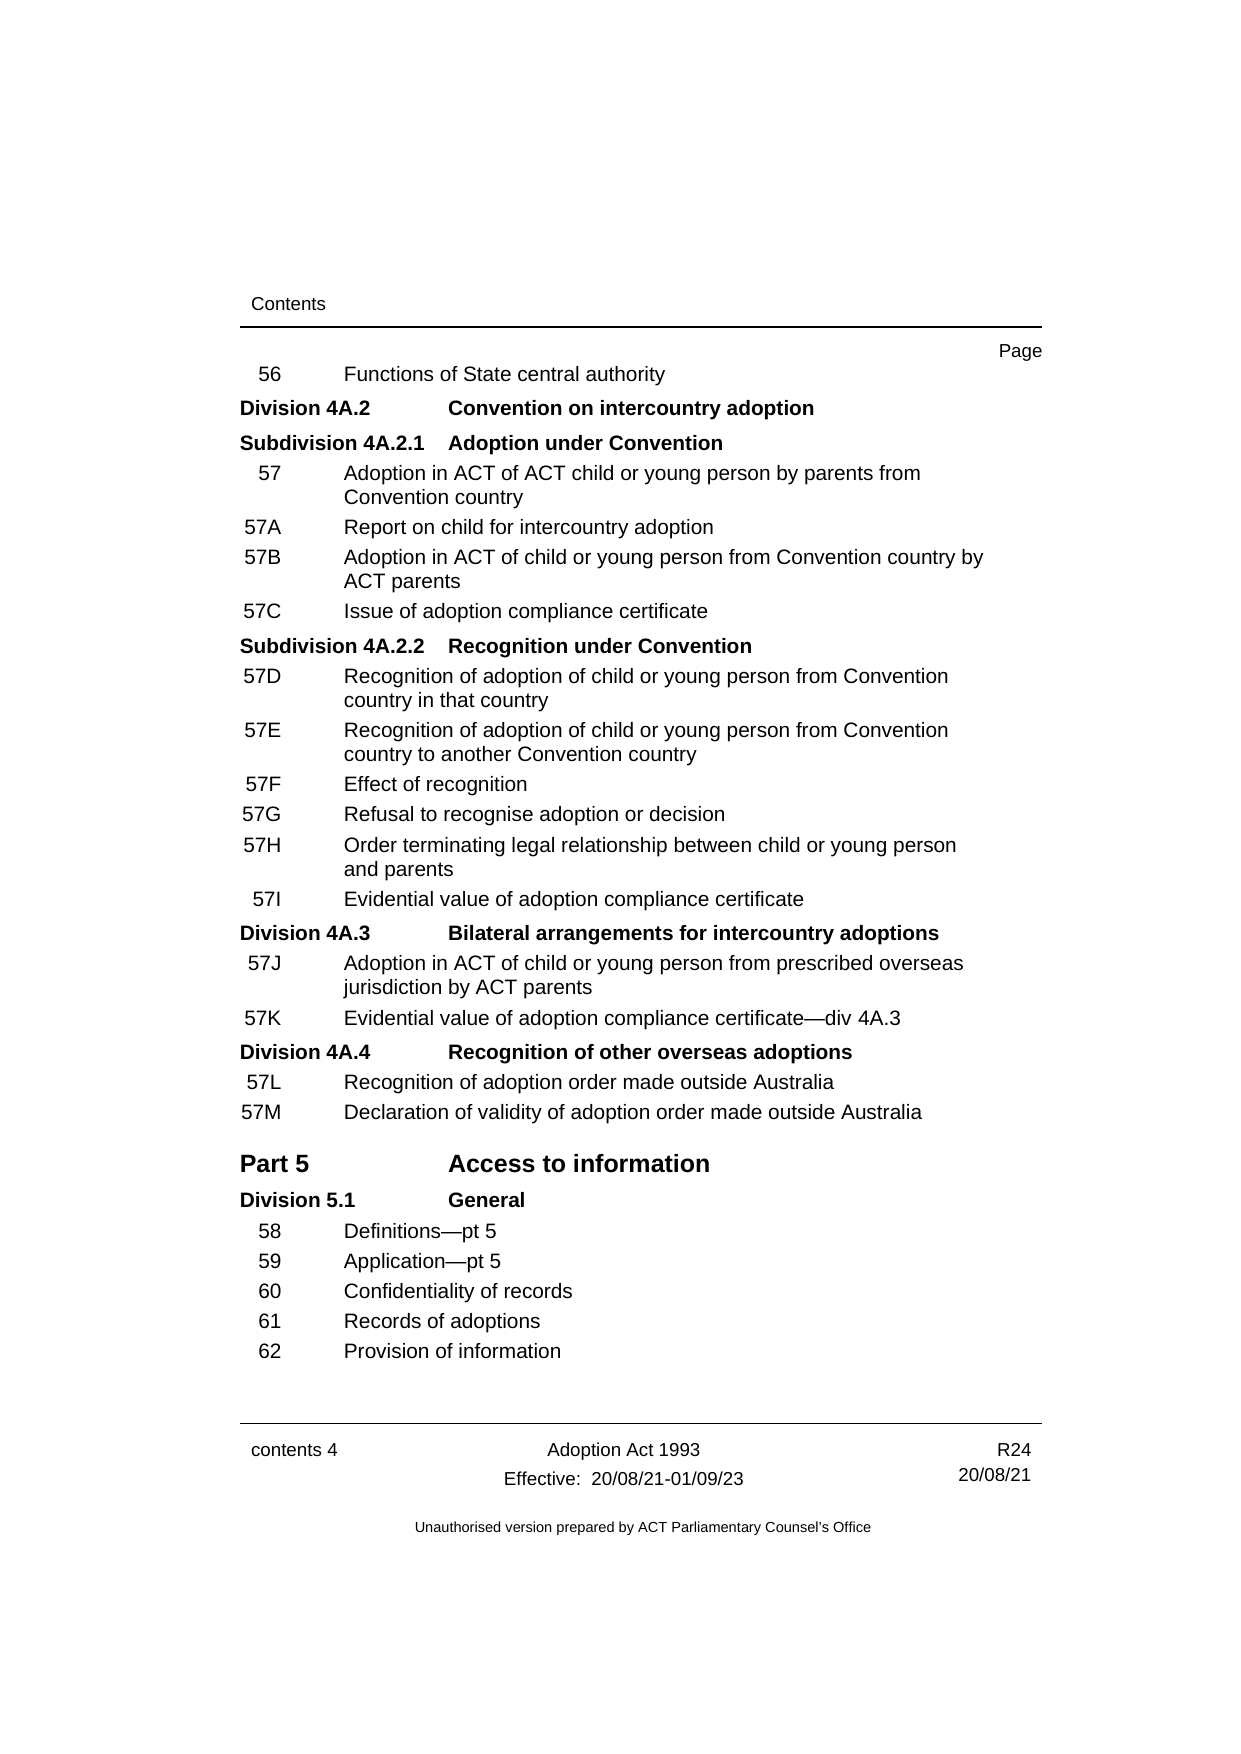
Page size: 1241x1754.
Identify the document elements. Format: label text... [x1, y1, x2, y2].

text Subdivision 4A.2.1 Adoption under Convention 47 [239, 430, 996, 454]
text 57H Order terminating legal relationship between child or young person and parents 52 [239, 832, 996, 880]
text Division 4A.4 Recognition of other overseas adoptions 55 [239, 1040, 996, 1064]
text Subdivision 4A.2.2 Recognition under Convention 50 [239, 633, 996, 657]
text 57A Report on child for intercountry adoption 48 [239, 515, 996, 539]
text 57B Adoption in ACT of child or young person from Convention country by ACT parents 49 [239, 545, 996, 593]
text 56 Functions of State central authority 46 [239, 362, 996, 386]
text 57F Effect of recognition 51 [239, 772, 996, 796]
text Part 5 Access to information 58 [239, 1149, 996, 1178]
text 57 Adoption in ACT of ACT child or young person by parents from Convention country 47 [239, 461, 996, 508]
text 58 Definitions—pt 5 58 [239, 1218, 996, 1242]
text Division 5.1 General 58 [239, 1188, 996, 1212]
text 57E Recognition of adoption of child or young person from Convention country to another Convention country 51 [239, 718, 996, 766]
text 57I Evidential value of adoption compliance certificate 53 [239, 887, 996, 911]
text 57L Recognition of adoption order made outside Australia 55 [239, 1070, 996, 1094]
text 59 Application—pt 5 59 [239, 1249, 996, 1273]
text Division 4A.2 Convention on intercountry adoption 47 [239, 396, 996, 420]
text 60 Confidentiality of records 59 [239, 1279, 996, 1303]
text 57K Evidential value of adoption compliance certificate—div 4A.3 55 [239, 1005, 996, 1029]
text 57J Adoption in ACT of child or young person from prescribed overseas jurisdiction by ACT parents 54 [239, 951, 996, 999]
text Division 4A.3 Bilateral arrangements for intercountry adoptions 54 [239, 921, 996, 945]
text 57M Declaration of validity of adoption order made outside Australia 56 [239, 1100, 996, 1124]
text 62 Provision of information 61 [239, 1339, 996, 1363]
text 57C Issue of adoption compliance certificate 50 [239, 599, 996, 623]
text 57G Refusal to recognise adoption or decision 51 [239, 802, 996, 826]
text 57D Recognition of adoption of child or young person from Convention country in that country 50 [239, 664, 996, 712]
text 61 Records of adoptions 60 [239, 1309, 996, 1333]
